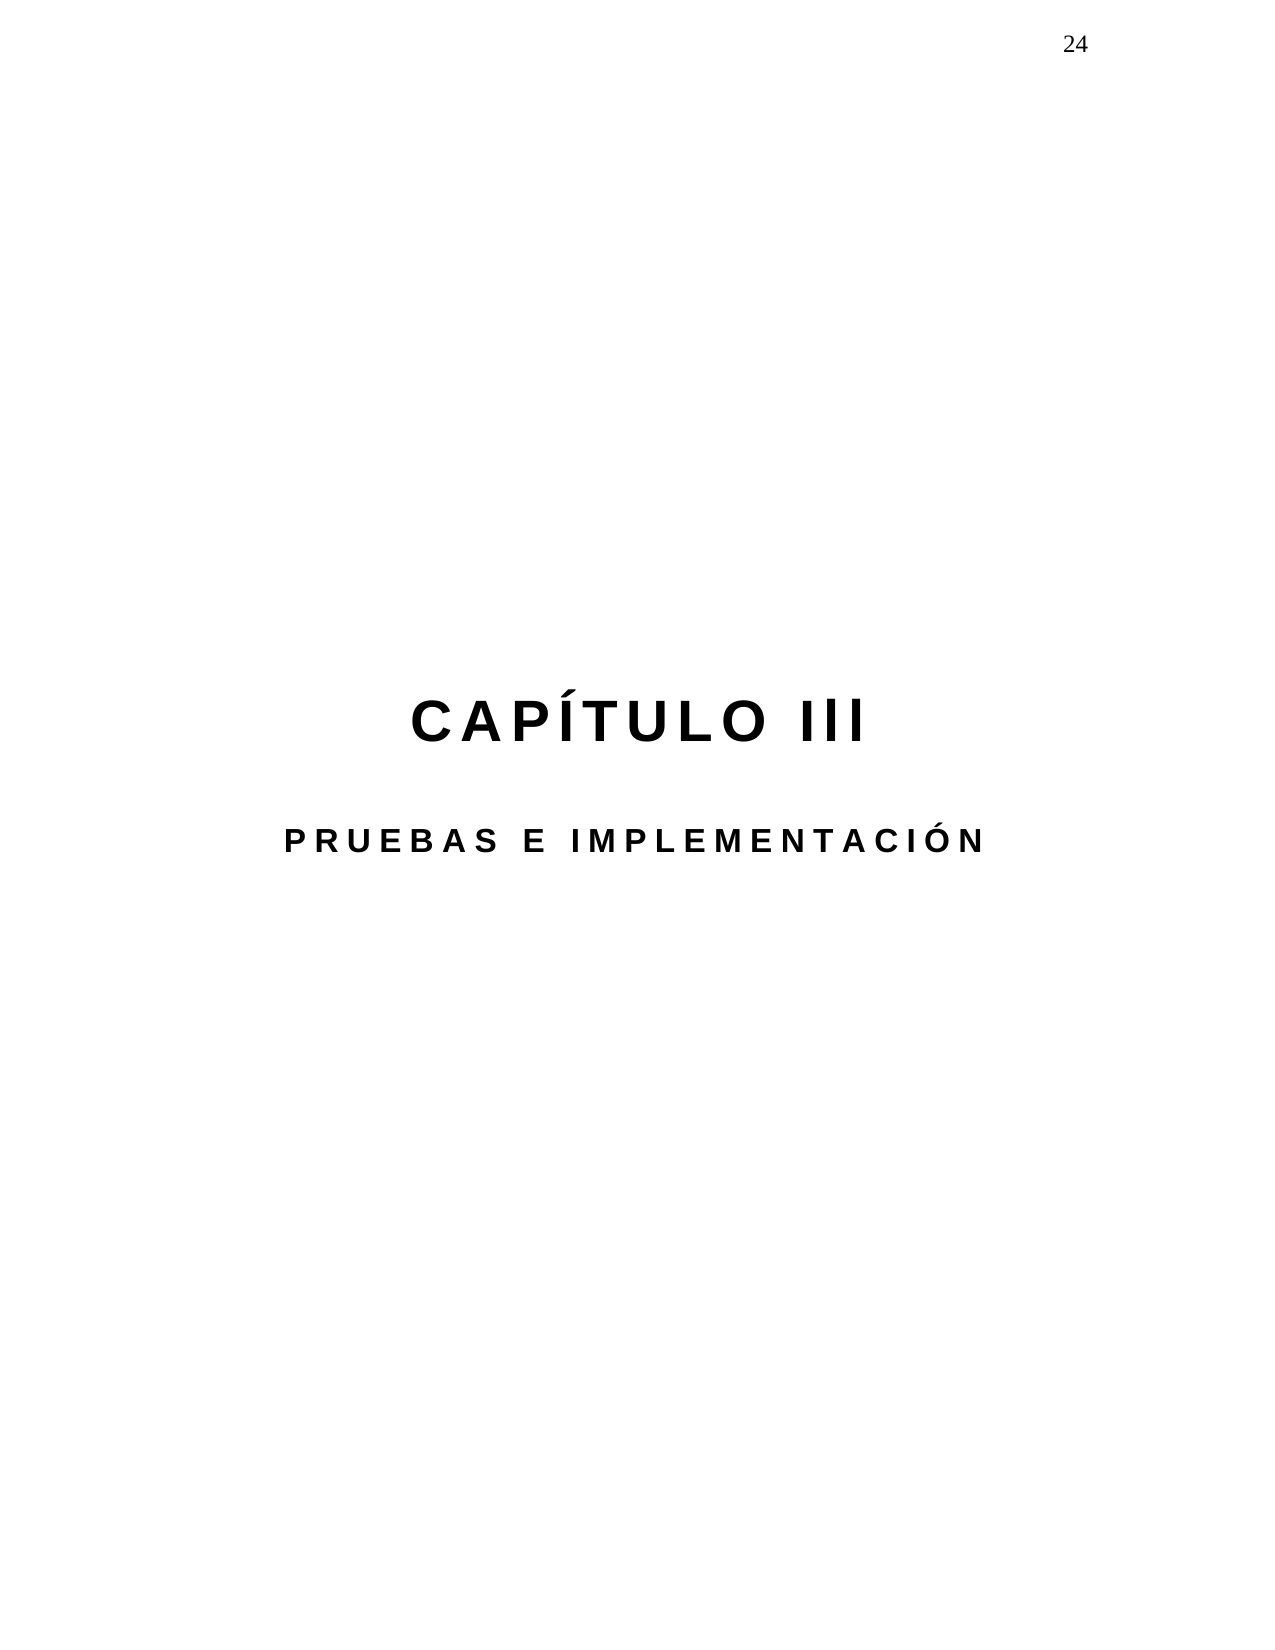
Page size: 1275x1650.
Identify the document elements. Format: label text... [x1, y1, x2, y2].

list CAPÍTULO Ill [187, 687, 1088, 754]
text PRUEBAS E IMPLEMENTACIÓN [187, 821, 1088, 859]
